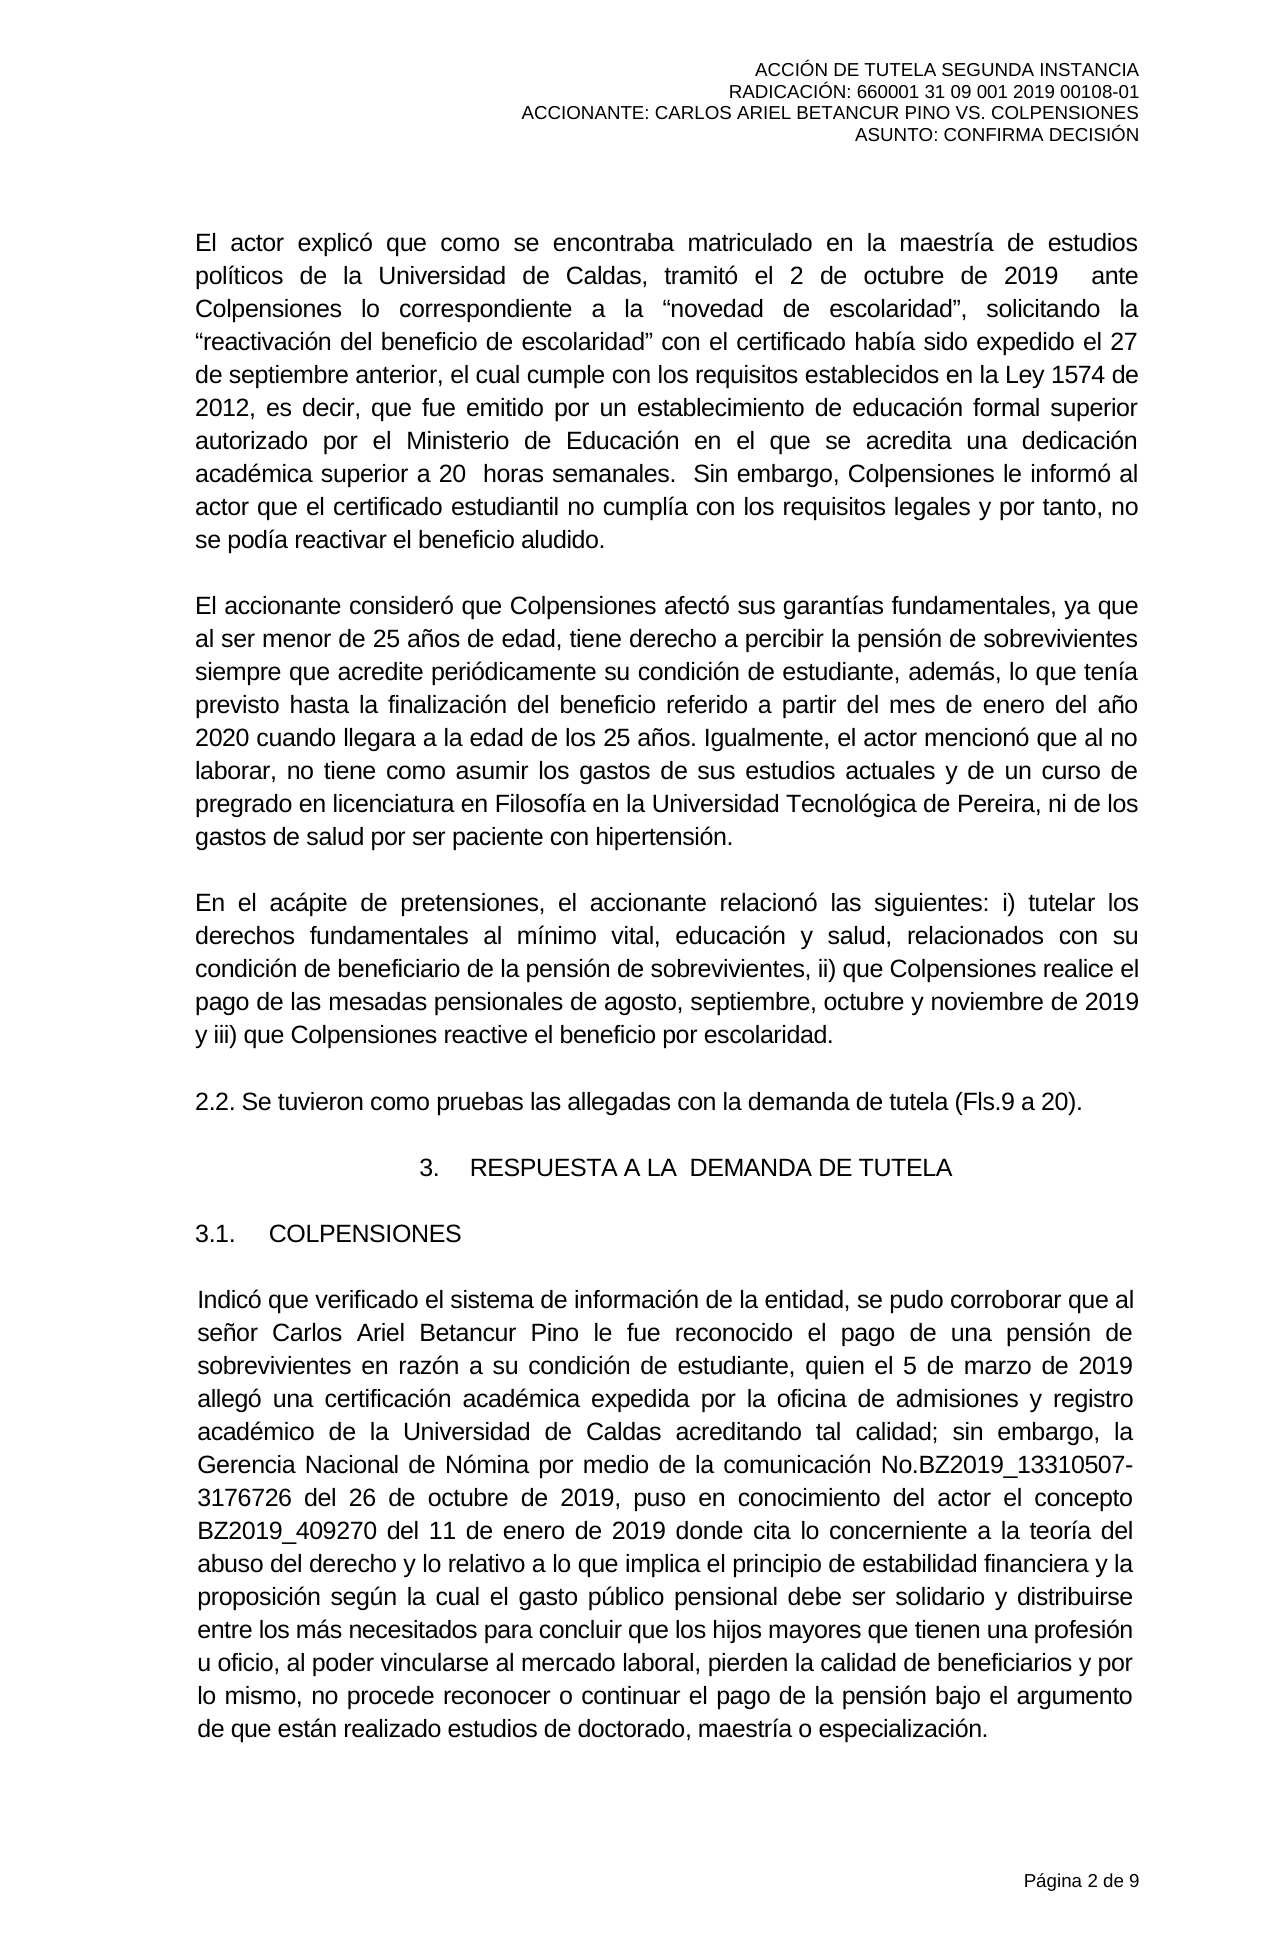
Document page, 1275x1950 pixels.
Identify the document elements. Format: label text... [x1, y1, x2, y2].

list COLPENSIONES [195, 1218, 1134, 1247]
list RESPUESTA A LA DEMANDA DE TUTELA [232, 1152, 1139, 1181]
text El actor explicó que como se encontraba matriculado en la maestría de estudios políticos de la Universidad de Caldas, tramitó el 2 de octubre de 2019 ante Colpensiones lo correspondiente a la “novedad de escolaridad”, solicitando la “reactivación del beneficio de escolaridad” con el certificado había sido expedido el 27 de septiembre anterior, el cual cumple con los requisitos establecidos en la Ley 1574 de 2012, es decir, que fue emitido por un establecimiento de educación formal superior autorizado por el Ministerio de Educación en el que se acredita una dedicación académica superior a 20 horas semanales. Sin embargo, Colpensiones le informó al actor que el certificado estudiantil no cumplía con los requisitos legales y por tanto, no se podía reactivar el beneficio aludido. [195, 228, 1139, 554]
text En el acápite de pretensiones, el accionante relacionó las siguientes: i) tutelar los derechos fundamentales al mínimo vital, educación y salud, relacionados con su condición de beneficiario de la pensión de sobrevivientes, ii) que Colpensiones realice el pago de las mesadas pensionales de agosto, septiembre, octubre y noviembre de 2019 y iii) que Colpensiones reactive el beneficio por escolaridad. [195, 888, 1139, 1049]
text Indicó que verificado el sistema de información de la entidad, se pudo corroborar que al señor Carlos Ariel Betancur Pino le fue reconocido el pago de una pensión de sobrevivientes en razón a su condición de estudiante, quien el 5 de marzo de 2019 allegó una certificación académica expedida por la oficina de admisiones y registro académico de la Universidad de Caldas acreditando tal calidad; sin embargo, la Gerencia Nacional de Nómina por medio de la comunicación No.BZ2019_13310507-3176726 del 26 de octubre de 2019, puso en conocimiento del actor el concepto BZ2019_409270 del 11 de enero de 2019 donde cita lo concerniente a la teoría del abuso del derecho y lo relativo a lo que implica el principio de estabilidad financiera y la proposición según la cual el gasto público pensional debe ser solidario y distribuirse entre los más necesitados para concluir que los hijos mayores que tienen una profesión u oficio, al poder vincularse al mercado laboral, pierden la calidad de beneficiarios y por lo mismo, no procede reconocer o continuar el pago de la pensión bajo el argumento de que están realizado estudios de doctorado, maestría o especialización. [197, 1284, 1134, 1743]
text 2.2. Se tuvieron como pruebas las allegadas con la demanda de tutela (Fls.9 a 20). [195, 1086, 1139, 1115]
text El accionante consideró que Colpensiones afectó sus garantías fundamentales, ya que al ser menor de 25 años de edad, tiene derecho a percibir la pensión de sobrevivientes siempre que acredite periódicamente su condición de estudiante, además, lo que tenía previsto hasta la finalización del beneficio referido a partir del mes de enero del año 2020 cuando llegara a la edad de los 25 años. Igualmente, el actor mencionó que al no laborar, no tiene como asumir los gastos de sus estudios actuales y de un curso de pregrado en licenciatura en Filosofía en la Universidad Tecnológica de Pereira, ni de los gastos de salud por ser paciente con hipertensión. [195, 591, 1139, 851]
